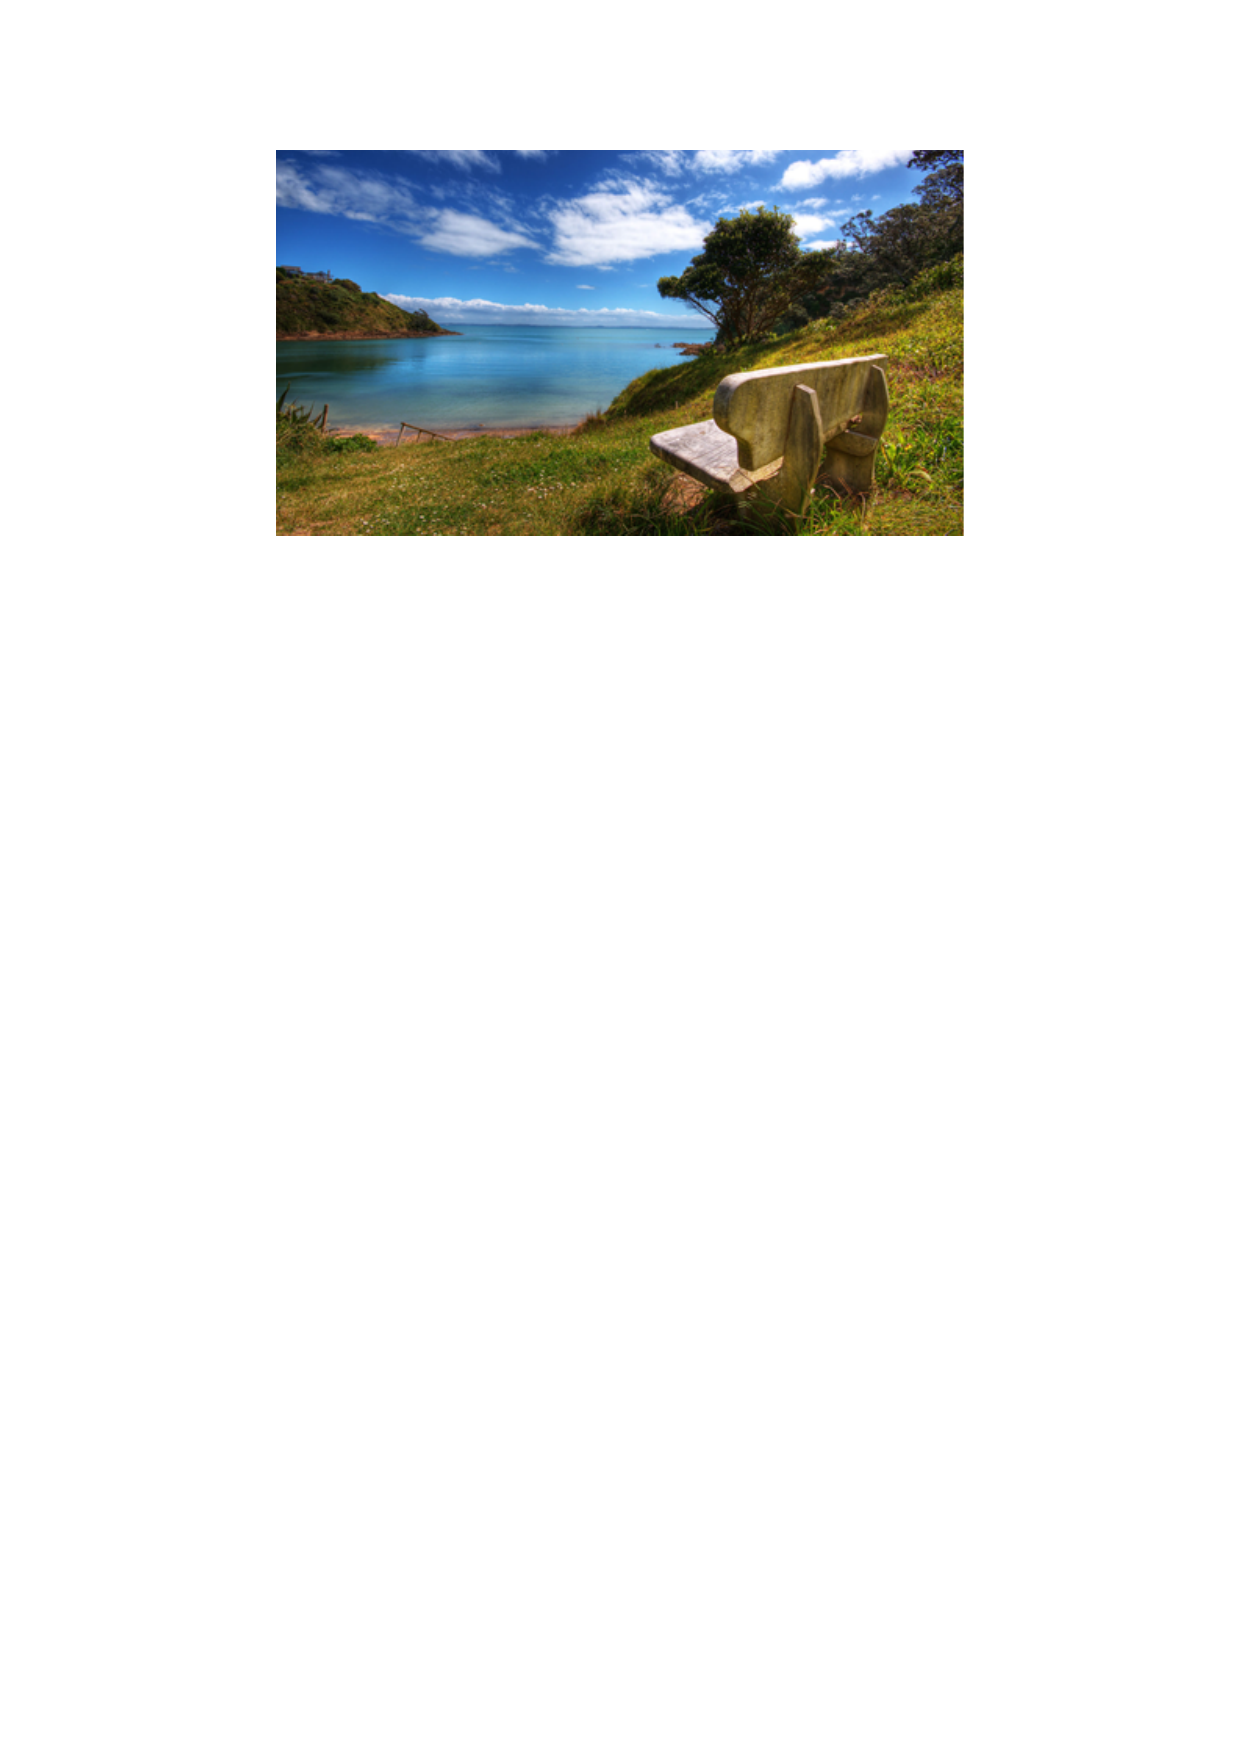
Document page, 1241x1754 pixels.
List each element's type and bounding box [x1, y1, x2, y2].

picture [276, 150, 964, 536]
